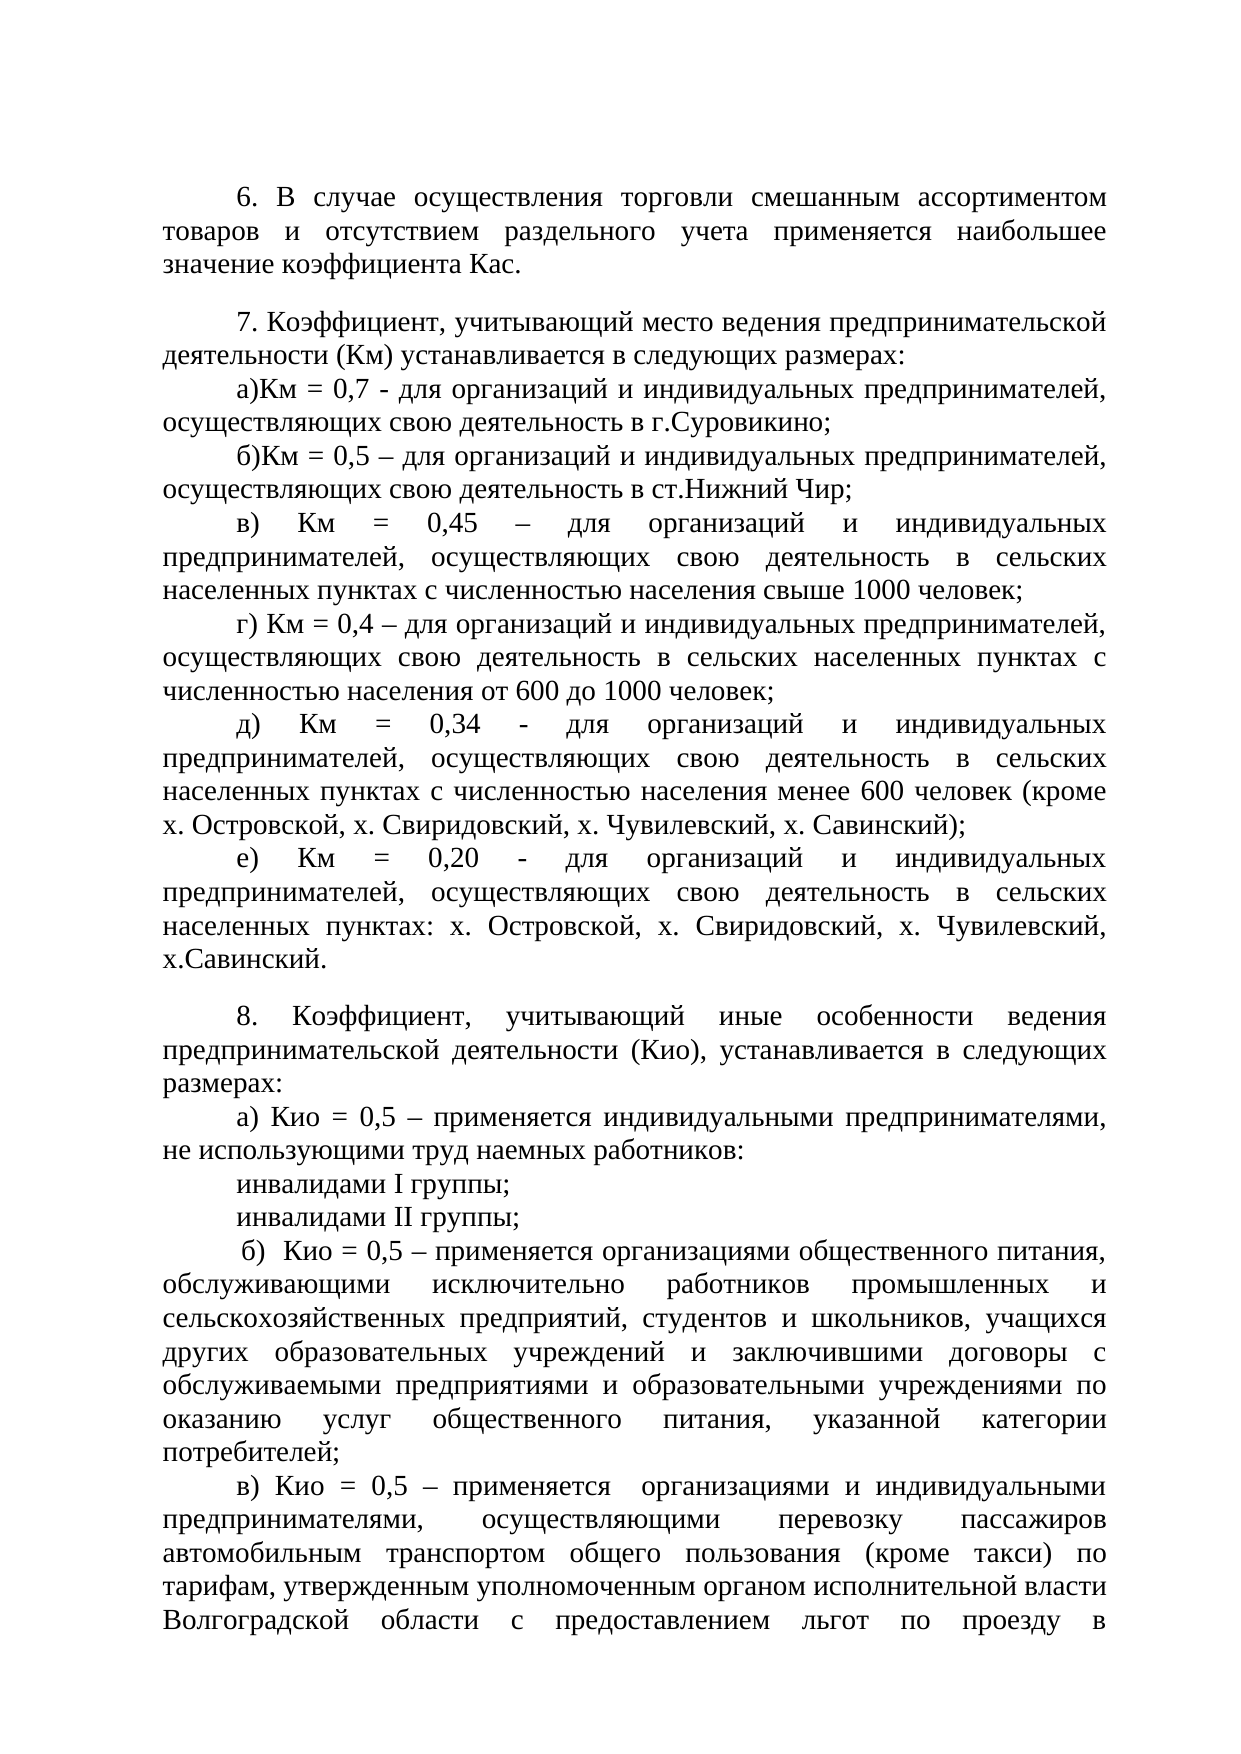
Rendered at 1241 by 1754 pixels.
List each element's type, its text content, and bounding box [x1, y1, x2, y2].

text г) Км = 0,4 – для организаций и индивидуальных предпринимателей, осуществляющих свою деятельность в сельских населенных пунктах с численностью населения от 600 до 1000 человек; [162, 606, 1107, 706]
text 6. В случае осуществления торговли смешанным ассортиментом товаров и отсутствием раздельного учета применяется наибольшее значение коэффициента Кас. [162, 179, 1107, 280]
text д) Км = 0,34 - для организаций и индивидуальных предпринимателей, осуществляющих свою деятельность в сельских населенных пунктах с численностью населения менее 600 человек (кроме х. Островской, х. Свиридовский, х. Чувилевский, х. Савинский); [162, 706, 1107, 841]
text а)Км = 0,7 - для организаций и индивидуальных предпринимателей, осуществляющих свою деятельность в г.Суровикино; [162, 371, 1107, 438]
text 7. Коэффициент, учитывающий место ведения предпринимательской деятельности (Км) устанавливается в следующих размерах: [162, 304, 1107, 371]
text в) Км = 0,45 – для организаций и индивидуальных предпринимателей, осуществляющих свою деятельность в сельских населенных пунктах с численностью населения свыше 1000 человек; [162, 505, 1107, 606]
text б) Кио = 0,5 – применяется организациями общественного питания, обслуживающими исключительно работников промышленных и сельскохозяйственных предприятий, студентов и школьников, учащихся других образовательных учреждений и заключившими договоры с обслуживаемыми предприятиями и образовательными учреждениями по оказанию услуг общественного питания, указанной категории потребителей; [162, 1233, 1107, 1468]
text инвалидами II группы; [162, 1199, 1107, 1233]
text е) Км = 0,20 - для организаций и индивидуальных предпринимателей, осуществляющих свою деятельность в сельских населенных пунктах: х. Островской, х. Свиридовский, х. Чувилевский, х.Савинский. [162, 841, 1107, 975]
text б)Км = 0,5 – для организаций и индивидуальных предпринимателей, осуществляющих свою деятельность в ст.Нижний Чир; [162, 438, 1107, 505]
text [162, 1468, 1107, 1636]
text инвалидами I группы; [162, 1166, 1107, 1199]
text 8. Коэффициент, учитывающий иные особенности ведения предпринимательской деятельности (Кио), устанавливается в следующих размерах: [162, 998, 1107, 1099]
text а) Кио = 0,5 – применяется индивидуальными предпринимателями, не использующими труд наемных работников: [162, 1099, 1107, 1166]
